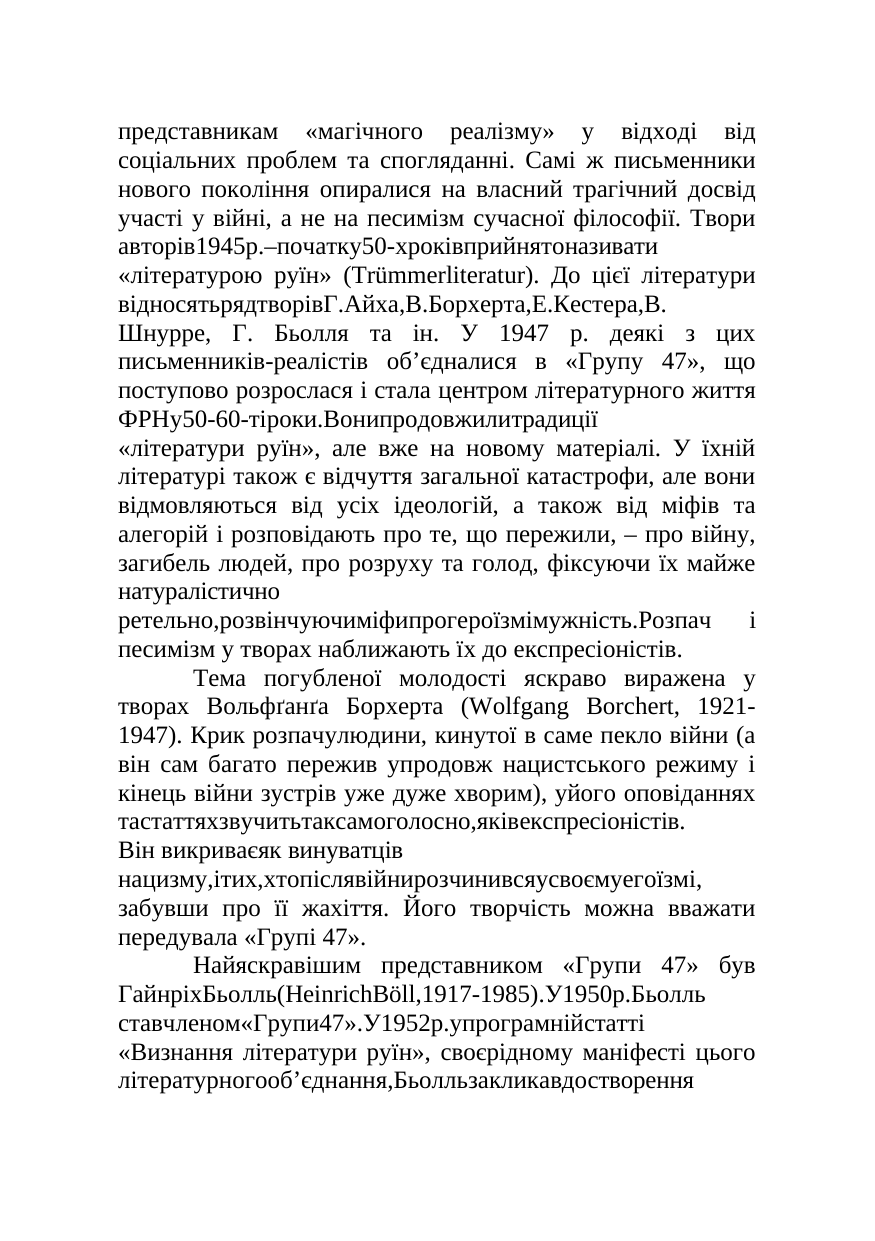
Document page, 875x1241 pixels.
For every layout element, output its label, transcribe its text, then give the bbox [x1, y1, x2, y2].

text «літературою руїн» (Trümmerliteratur). До цієї літератури відносятьрядтворівГ.Айха,В.Борхерта,Е.Кестера,В. Шнурре, Г. Бьолля та ін. У 1947 р. деякі з цих письменників-реалістів об’єдналися в «Групу 47», що поступово розрослася і стала центром літературного життя ФРНу50-60-тіроки.Вонипродовжилитрадиції [118, 260, 756, 433]
text Він викриваєяк винуватців [118, 835, 768, 864]
text Тема погубленої молодості яскраво виражена у творах Вольфґанґа Борхерта (Wolfgang Borchert, 1921- 1947). Крик розпачулюдини, кинутої в саме пекло війни (а він сам багато пережив упродовж нацистського режиму і кінець війни зустрів уже дуже хворим), уйого оповіданнях тастаттяхзвучитьтаксамоголосно,яківекспресіоністів. [118, 663, 756, 835]
text Найяскравішим представником «Групи 47» був ГайнріхБьолль(HeinrichBöll,1917-1985).У1950р.Бьолль ставчленом«Групи47».У1952р.упрограмнійстатті [118, 950, 756, 1037]
text «літератури руїн», але вже на новому матеріалі. У їхній літературі також є відчуття загальної катастрофи, але вони відмовляються від усіх ідеологій, а також від міфів та алегорій і розповідають про те, що пережили, – про війну, загибель людей, про розруху та голод, фіксуючи їх майже натуралістично [118, 433, 756, 605]
text ретельно,розвінчуючиміфипрогероїзмімужність.Розпач і песимізм у творах наближають їх до експресіоністів. [118, 605, 756, 663]
text представникам «магічного реалізму» у відході від соціальних проблем та спогляданні. Самі ж письменники нового покоління опиралися на власний трагічний досвід участі у війні, а не на песимізм сучасної філософії. Твори авторів1945р.–початку50-хроківприйнятоназивати [118, 116, 756, 260]
text нацизму,ітих,хтопіслявійнирозчинивсяусвоємуегоїзмі, забувши про її жахіття. Його творчість можна вважати передувала «Групі 47». [118, 864, 756, 950]
text «Визнання літератури руїн», своєрідному маніфесті цього літературногооб’єднання,Бьолльзакликавдостворення [118, 1037, 756, 1094]
